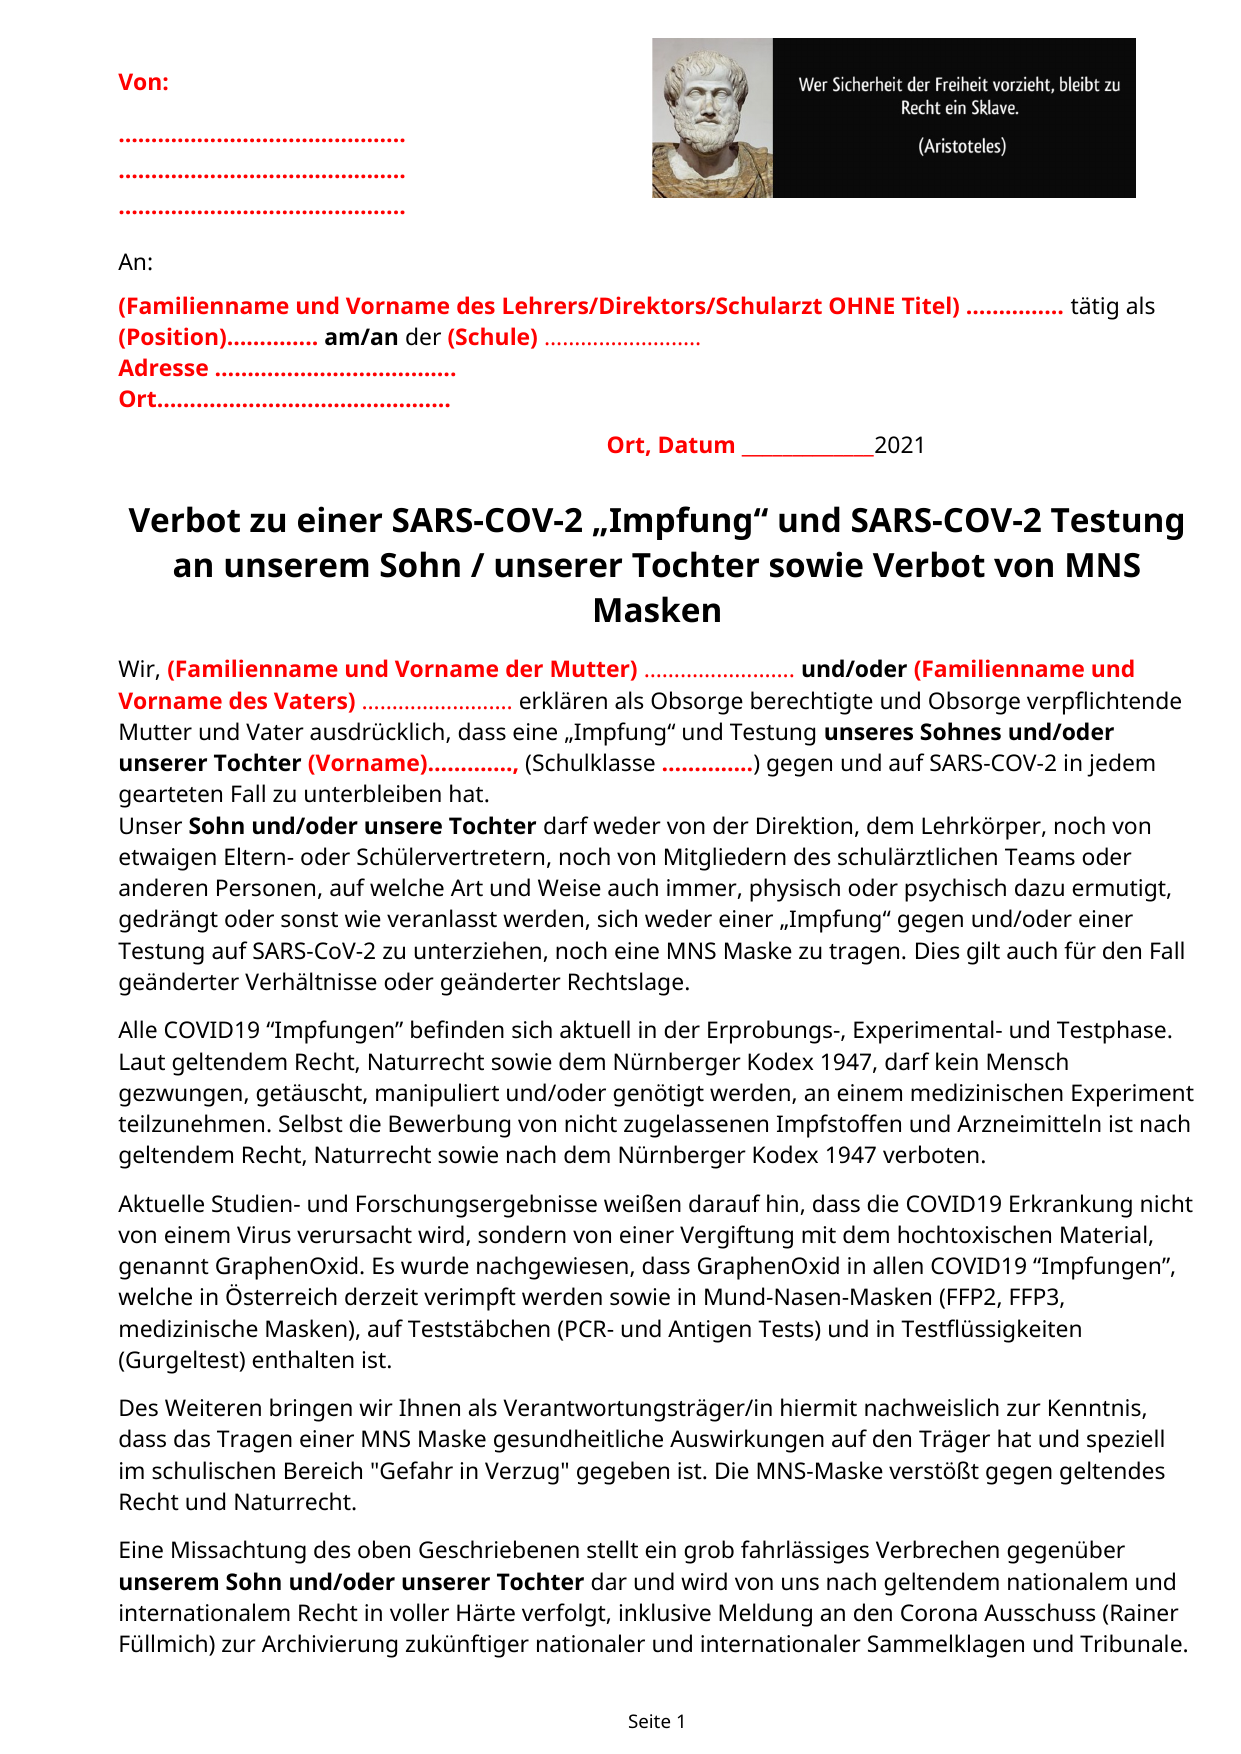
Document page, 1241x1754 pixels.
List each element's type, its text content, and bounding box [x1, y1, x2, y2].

text An: (Familienname und Vorname des Lehrers/Direktors/Schularzt OHNE Titel) …………… tätig als (Position)………….. am/an der (Schule) …………………….. Adresse ………………………………. Ort……………………………………… [118, 246, 1196, 414]
picture [652, 38, 1136, 198]
text Verbot zu einer SARS-COV-2 „Impfung“ und SARS-COV-2 Testung an unserem Sohn / unserer Tochter sowie Verbot von MNS Masken [118, 496, 1196, 633]
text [118, 653, 1196, 1691]
text Ort, Datum _____________2021 [118, 429, 1196, 460]
